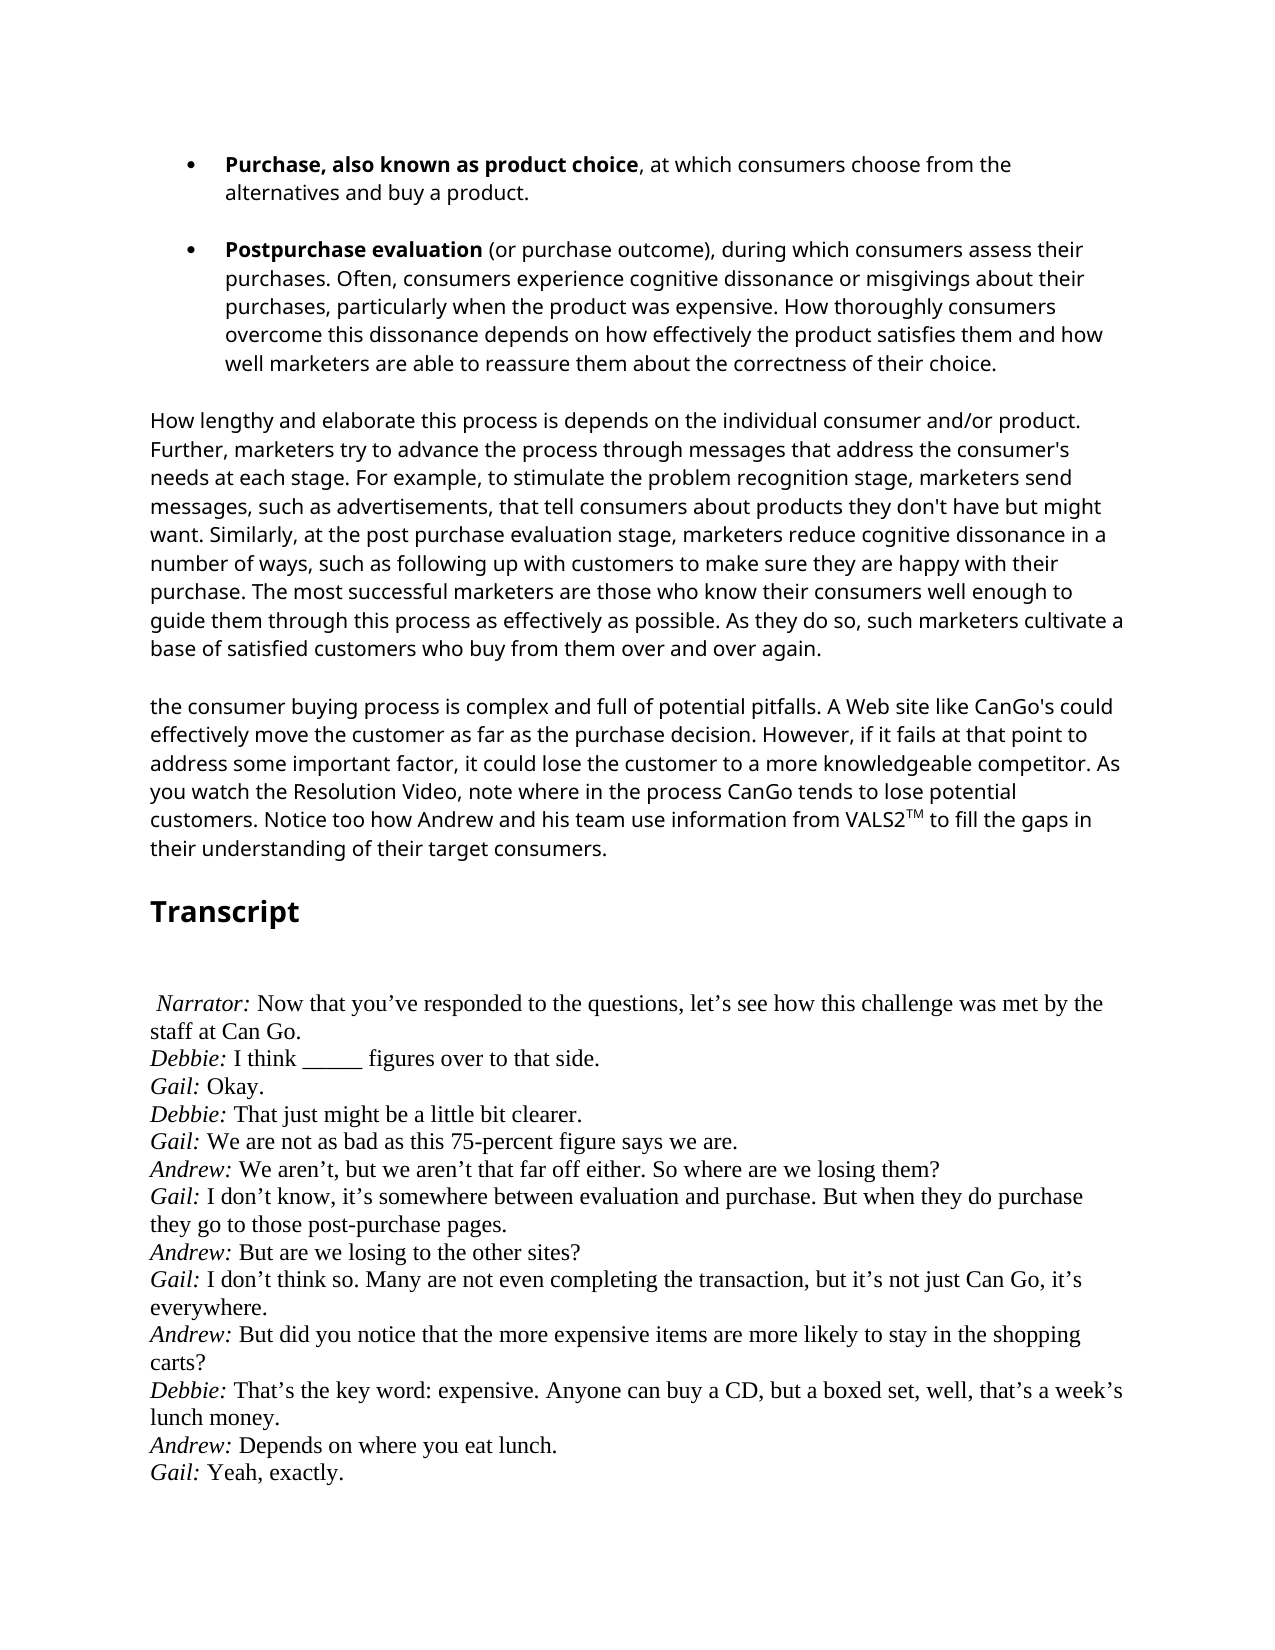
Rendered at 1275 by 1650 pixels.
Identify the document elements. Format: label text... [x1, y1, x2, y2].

text the consumer buying process is complex and full of potential pitfalls. A Web site like CanGo's could effectively move the customer as far as the purchase decision. However, if it fails at that point to address some important factor, it could lose the customer to a more knowledgeable competitor. As you watch the Resolution Video, note where in the process CanGo tends to lose potential customers. Notice too how Andrew and his team use information from VALS2TM to fill the gaps in their understanding of their target consumers. [150, 692, 1125, 862]
text Andrew: We aren’t, but we aren’t that far off either. So where are we losing them? [150, 1155, 1125, 1182]
text Gail: I don’t know, it’s somewhere between evaluation and purchase. But when they do purchase they go to those post-purchase pages. [150, 1182, 1125, 1238]
text Gail: Yeah, exactly. [150, 1458, 1125, 1486]
list Purchase, also known as product choice, at which consumers choose from the alternatives and buy a product. [187, 150, 1125, 235]
text Gail: We are not as bad as this 75-percent figure says we are. [150, 1127, 1125, 1155]
text Debbie: I think _____ figures over to that side. [150, 1044, 1125, 1072]
text Debbie: That just might be a little bit clearer. [150, 1099, 1125, 1127]
text Gail: Okay. [150, 1072, 1125, 1099]
text Transcript [150, 892, 1125, 931]
text How lengthy and elaborate this process is depends on the individual consumer and/or product. Further, marketers try to advance the process through messages that address the consumer's needs at each stage. For example, to stimulate the problem recognition stage, marketers send messages, such as advertisements, that tell consumers about products they don't have but might want. Similarly, at the post purchase evaluation stage, marketers reduce cognitive dissonance in a number of ways, such as following up with customers to make sure they are happy with their purchase. The most successful marketers are those who know their consumers well enough to guide them through this process as effectively as possible. As they do so, such marketers cultivate a base of satisfied customers who buy from them over and over again. [150, 407, 1125, 663]
text Debbie: That’s the key word: expensive. Anyone can buy a CD, but a boxed set, well, that’s a week’s lunch money. [150, 1376, 1125, 1431]
text Andrew: But did you notice that the more expensive items are more likely to stay in the shopping carts? [150, 1320, 1125, 1376]
text Gail: I don’t think so. Many are not even completing the transaction, but it’s not just Can Go, it’s everywhere. [150, 1265, 1125, 1320]
text Andrew: Depends on where you eat lunch. [150, 1431, 1125, 1458]
text Narrator: Now that you’ve responded to the questions, let’s see how this challenge was met by the staff at Can Go. [150, 989, 1125, 1044]
list Postpurchase evaluation (or purchase outcome), during which consumers assess their purchases. Often, consumers experience cognitive dissonance or misgivings about their purchases, particularly when the product was expensive. How thoroughly consumers overcome this dissonance depends on how effectively the product satisfies them and how well marketers are able to reassure them about the correctness of their choice. [187, 235, 1125, 377]
text Andrew: But are we losing to the other sites? [150, 1238, 1125, 1265]
